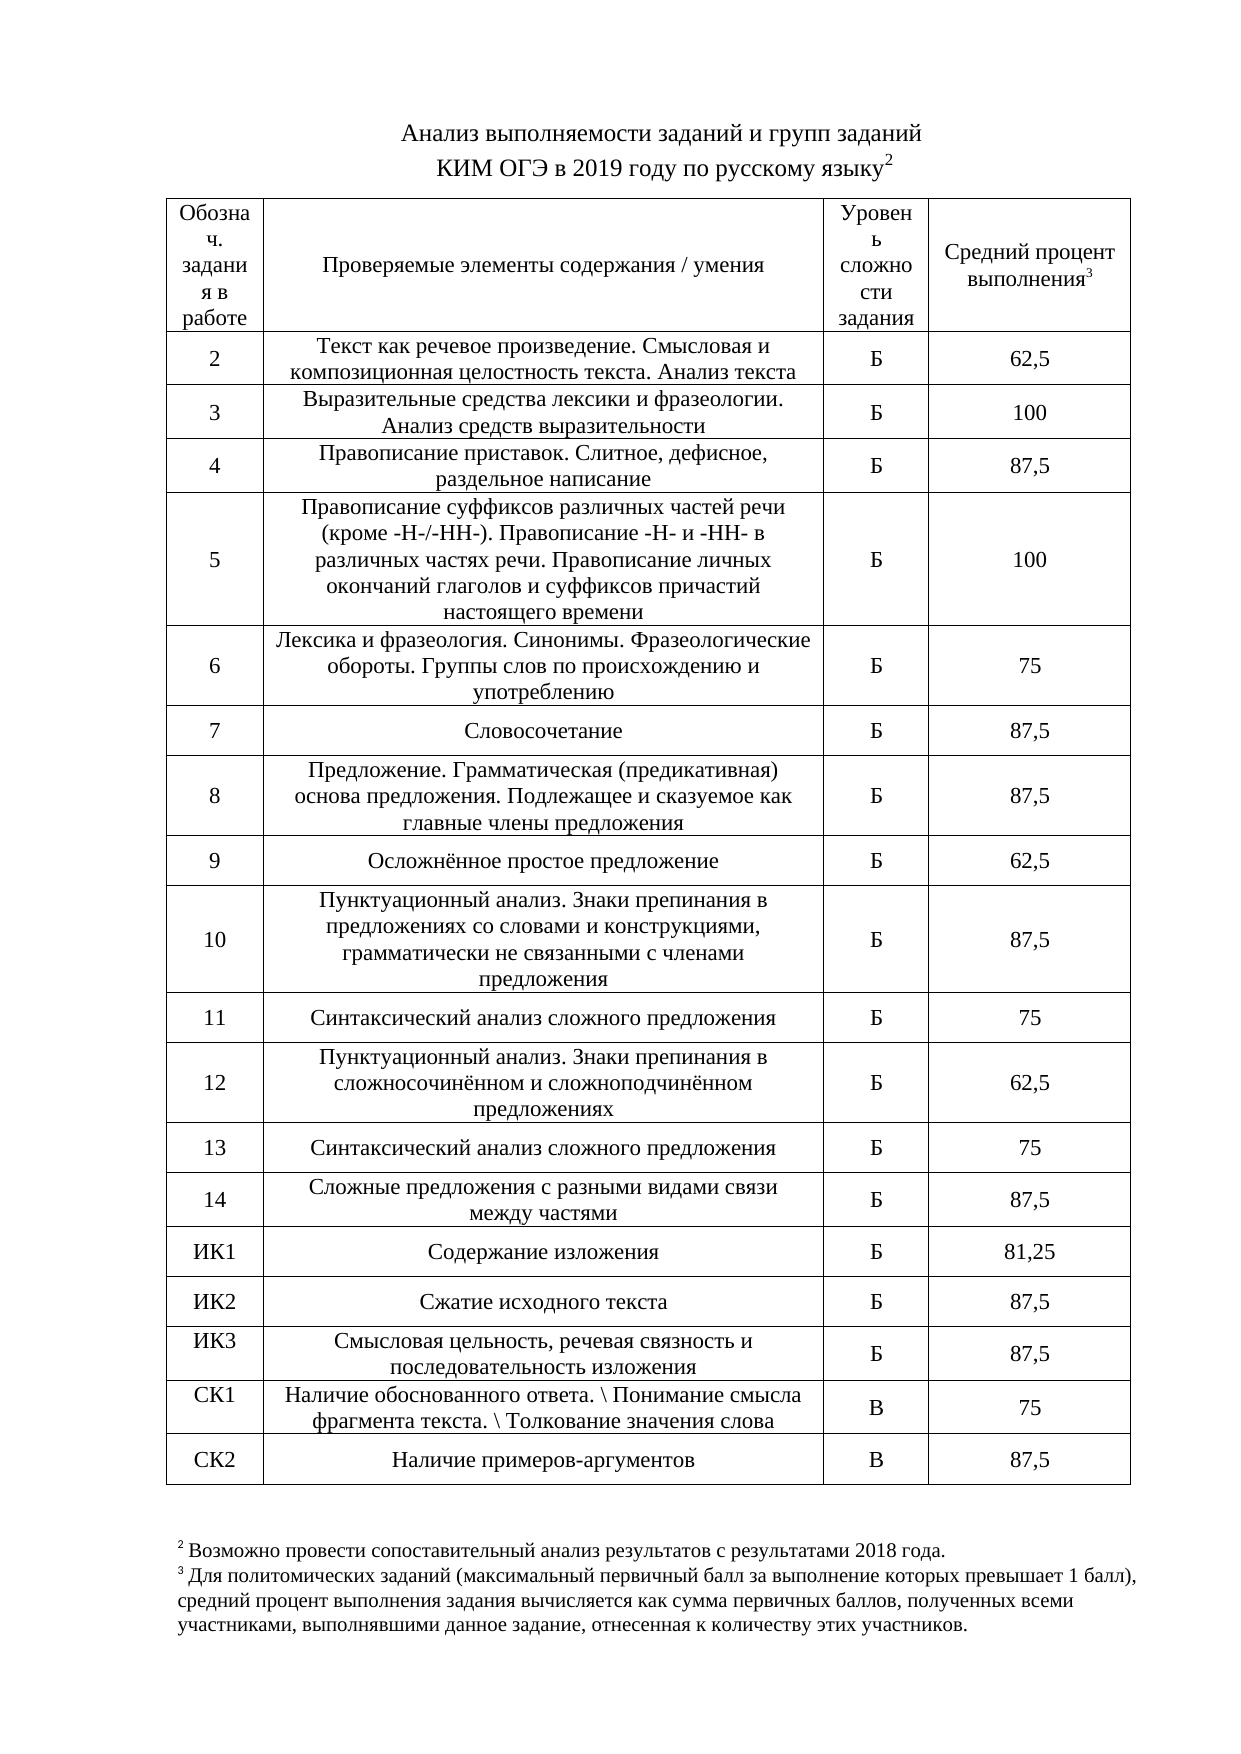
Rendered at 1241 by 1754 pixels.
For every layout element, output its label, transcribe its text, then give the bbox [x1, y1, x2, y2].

table_cell ИК1 [167, 1227, 263, 1276]
table_cell Б [824, 439, 928, 492]
table_cell 8 [167, 756, 263, 835]
table_cell ИК2 [167, 1277, 263, 1326]
table_cell Пунктуационный анализ. Знаки препинания в сложносочинённом и сложноподчинённом предложениях [264, 1043, 823, 1122]
table_cell 75 [929, 626, 1130, 705]
table_cell В [824, 1434, 928, 1483]
table_cell 75 [929, 1381, 1130, 1433]
table_cell 10 [167, 886, 263, 992]
table_cell Б [824, 993, 928, 1042]
table_cell 100 [929, 385, 1130, 438]
table_cell 6 [167, 626, 263, 705]
table_cell СК2 [167, 1434, 263, 1483]
table_cell Б [824, 1327, 928, 1379]
table_cell 11 [167, 993, 263, 1042]
table_cell 2 [167, 332, 263, 384]
table_cell Сжатие исходного текста [264, 1277, 823, 1326]
table_cell 87,5 [929, 439, 1130, 492]
table_cell 87,5 [929, 756, 1130, 835]
table_cell Б [824, 332, 928, 384]
table_cell Наличие обоснованного ответа. \ Понимание смысла фрагмента текста. \ Толкование значения слова [264, 1381, 823, 1433]
table_cell 13 [167, 1123, 263, 1172]
table_cell Б [824, 886, 928, 992]
table_cell Б [824, 706, 928, 755]
table_cell 14 [167, 1173, 263, 1226]
table_cell Выразительные средства лексики и фразеологии. Анализ средств выразительности [264, 385, 823, 438]
table_cell СК1 [167, 1381, 263, 1433]
table_header Уровень сложности задания [824, 199, 928, 331]
table_cell Б [824, 1277, 928, 1326]
table_cell 87,5 [929, 886, 1130, 992]
table_cell 87,5 [929, 1327, 1130, 1379]
table_cell 87,5 [929, 706, 1130, 755]
table_cell 62,5 [929, 1043, 1130, 1122]
table_cell Сложные предложения с разными видами связи между частями [264, 1173, 823, 1226]
table_cell Синтаксический анализ сложного предложения [264, 993, 823, 1042]
table_cell Правописание суффиксов различных частей речи (кроме -Н-/-НН-). Правописание -Н- и -НН- в различных частях речи. Правописание личных окончаний глаголов и суффиксов причастий настоящего времени [264, 493, 823, 625]
table_cell Пунктуационный анализ. Знаки препинания в предложениях со словами и конструкциями, грамматически не связанными с членами предложения [264, 886, 823, 992]
table_cell 87,5 [929, 1434, 1130, 1483]
table_cell 7 [167, 706, 263, 755]
table_cell Б [824, 626, 928, 705]
table_cell Б [824, 1043, 928, 1122]
table_cell Б [824, 1173, 928, 1226]
table_cell Содержание изложения [264, 1227, 823, 1276]
table_cell Синтаксический анализ сложного предложения [264, 1123, 823, 1172]
table_cell 62,5 [929, 836, 1130, 885]
table_cell 75 [929, 1123, 1130, 1172]
table_cell 12 [167, 1043, 263, 1122]
table_cell ИК3 [167, 1327, 263, 1379]
table_cell Б [824, 836, 928, 885]
table_cell Смысловая цельность, речевая связность и последовательность изложения [264, 1327, 823, 1379]
table_cell Осложнённое простое предложение [264, 836, 823, 885]
table_cell Текст как речевое произведение. Смысловая и композиционная целостность текста. Анализ текста [264, 332, 823, 384]
table_cell 4 [167, 439, 263, 492]
table_cell 9 [167, 836, 263, 885]
table_header Средний процент выполнения [929, 199, 1130, 331]
table_cell 81,25 [929, 1227, 1130, 1276]
table_header Обознач. задания в работе [167, 199, 263, 331]
table_cell 3 [167, 385, 263, 438]
table_cell Наличие примеров-аргументов [264, 1434, 823, 1483]
table_cell 100 [929, 493, 1130, 625]
table_cell Словосочетание [264, 706, 823, 755]
table_cell 87,5 [929, 1173, 1130, 1226]
text Анализ выполняемости заданий и групп заданий КИМ ОГЭ в 2019 году по русскому языку [177, 118, 1152, 183]
table_cell Предложение. Грамматическая (предикативная) основа предложения. Подлежащее и сказуемое как главные члены предложения [264, 756, 823, 835]
table_cell Правописание приставок. Слитное, дефисное, раздельное написание [264, 439, 823, 492]
table_cell 5 [167, 493, 263, 625]
table_cell Б [824, 493, 928, 625]
table_cell 87,5 [929, 1277, 1130, 1326]
table_cell Б [824, 385, 928, 438]
table_cell Б [824, 1123, 928, 1172]
table_cell Б [824, 1227, 928, 1276]
table_header Проверяемые элементы содержания / умения [264, 199, 823, 331]
table_cell Лексика и фразеология. Синонимы. Фразеологические обороты. Группы слов по происхождению и употреблению [264, 626, 823, 705]
table_cell В [824, 1381, 928, 1433]
table_cell 75 [929, 993, 1130, 1042]
table_cell Б [824, 756, 928, 835]
table_cell 62,5 [929, 332, 1130, 384]
